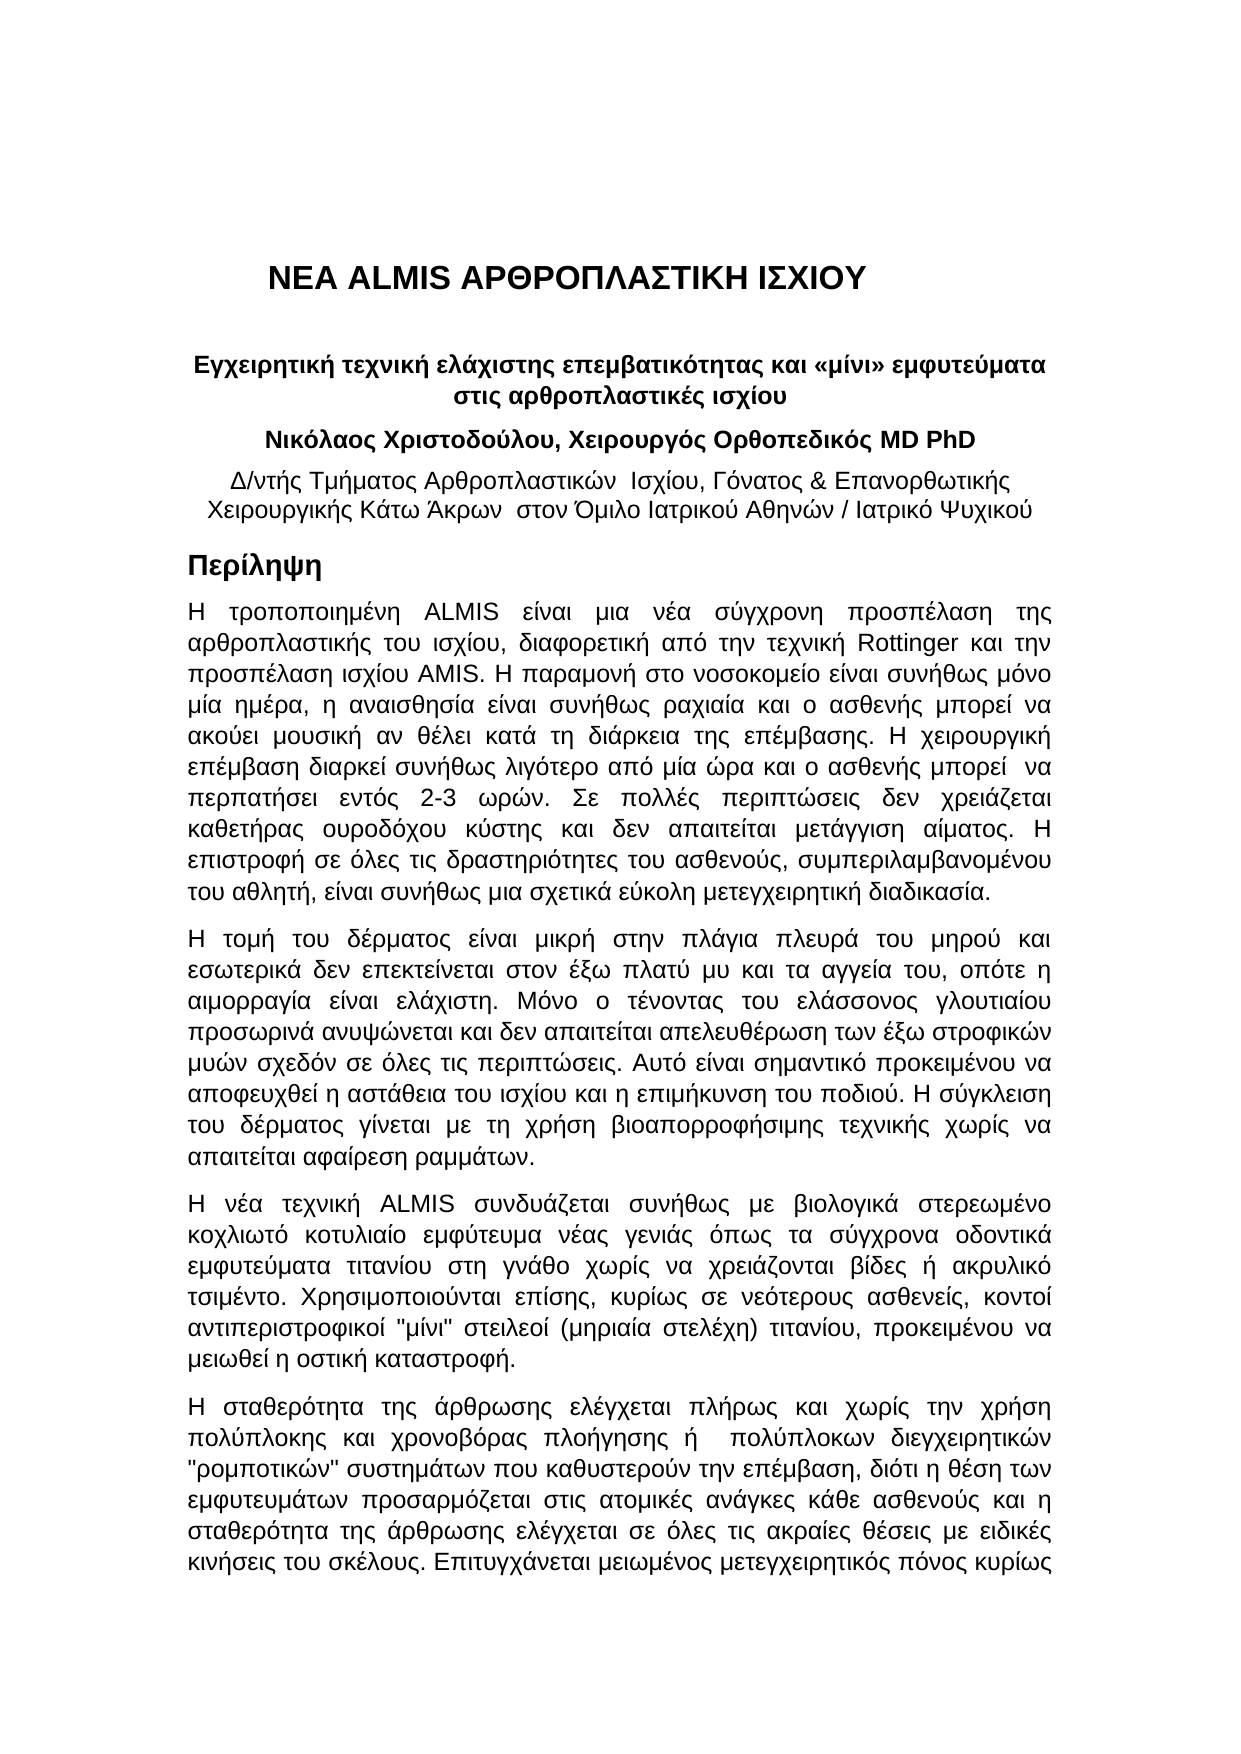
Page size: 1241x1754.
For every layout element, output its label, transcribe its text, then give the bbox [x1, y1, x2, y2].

text ΝΕΑ ALMIS ΑΡΘΡΟΠΛΑΣΤΙΚΗ ΙΣΧΙΟΥ [187, 258, 1053, 296]
text Δ/ντής Τμήματος Αρθροπλαστικών Ισχίου, Γόνατος & Eπανορθωτικής Χειρουργικής Κάτω Άκρων στον Όμιλο Ιατρικού Αθηνών / Ιατρικό Ψυχικού [187, 466, 1053, 523]
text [187, 1392, 1053, 1576]
text Περίληψη [187, 548, 1053, 582]
text Η τροποποιημένη ALMIS είναι μια νέα σύγχρονη προσπέλαση της αρθροπλαστικής του ισχίου, διαφορετική από την τεχνική Rottinger και την προσπέλαση ισχίου AMIS. Η παραμονή στο νοσοκομείο είναι συνήθως μόνο μία ημέρα, η αναισθησία είναι συνήθως ραχιαία και ο ασθενής μπορεί να ακούει μουσική αν θέλει κατά τη διάρκεια της επέμβασης. Η χειρουργική επέμβαση διαρκεί συνήθως λιγότερο από μία ώρα και ο ασθενής μπορεί να περπατήσει εντός 2-3 ωρών. Σε πολλές περιπτώσεις δεν χρειάζεται καθετήρας ουροδόχου κύστης και δεν απαιτείται μετάγγιση αίματος. Η επιστροφή σε όλες τις δραστηριότητες του ασθενούς, συμπεριλαμβανομένου του αθλητή, είναι συνήθως μια σχετικά εύκολη μετεγχειρητική διαδικασία. [187, 597, 1053, 905]
text Εγχειρητική τεχνική ελάχιστης επεμβατικότητας και «μίνι» εμφυτεύματα στις αρθροπλαστικές ισχίου [187, 350, 1053, 410]
text Η νέα τεχνική ALMIS συνδυάζεται συνήθως με βιολογικά στερεωμένο κοχλιωτό κοτυλιαίο εμφύτευμα νέας γενιάς όπως τα σύγχρονα οδοντικά εμφυτεύματα τιτανίου στη γνάθο χωρίς να χρειάζονται βίδες ή ακρυλικό τσιμέντο. Χρησιμοποιούνται επίσης, κυρίως σε νεότερους ασθενείς, κοντοί αντιπεριστροφικοί "μίνι" στειλεοί (μηριαία στελέχη) τιτανίου, προκειμένου να μειωθεί η οστική καταστροφή. [187, 1189, 1053, 1373]
text Νικόλαος Χριστοδούλου, Χειρουργός Ορθοπεδικός MD PhD [187, 425, 1053, 453]
text Η τομή του δέρματος είναι μικρή στην πλάγια πλευρά του μηρού και εσωτερικά δεν επεκτείνεται στον έξω πλατύ μυ και τα αγγεία του, οπότε η αιμορραγία είναι ελάχιστη. Μόνο ο τένοντας του ελάσσονος γλουτιαίου προσωρινά ανυψώνεται και δεν απαιτείται απελευθέρωση των έξω στροφικών μυών σχεδόν σε όλες τις περιπτώσεις. Αυτό είναι σημαντικό προκειμένου να αποφευχθεί η αστάθεια του ισχίου και η επιμήκυνση του ποδιού. Η σύγκλειση του δέρματος γίνεται με τη χρήση βιοαπορροφήσιμης τεχνικής χωρίς να απαιτείται αφαίρεση ραμμάτων. [187, 924, 1053, 1170]
